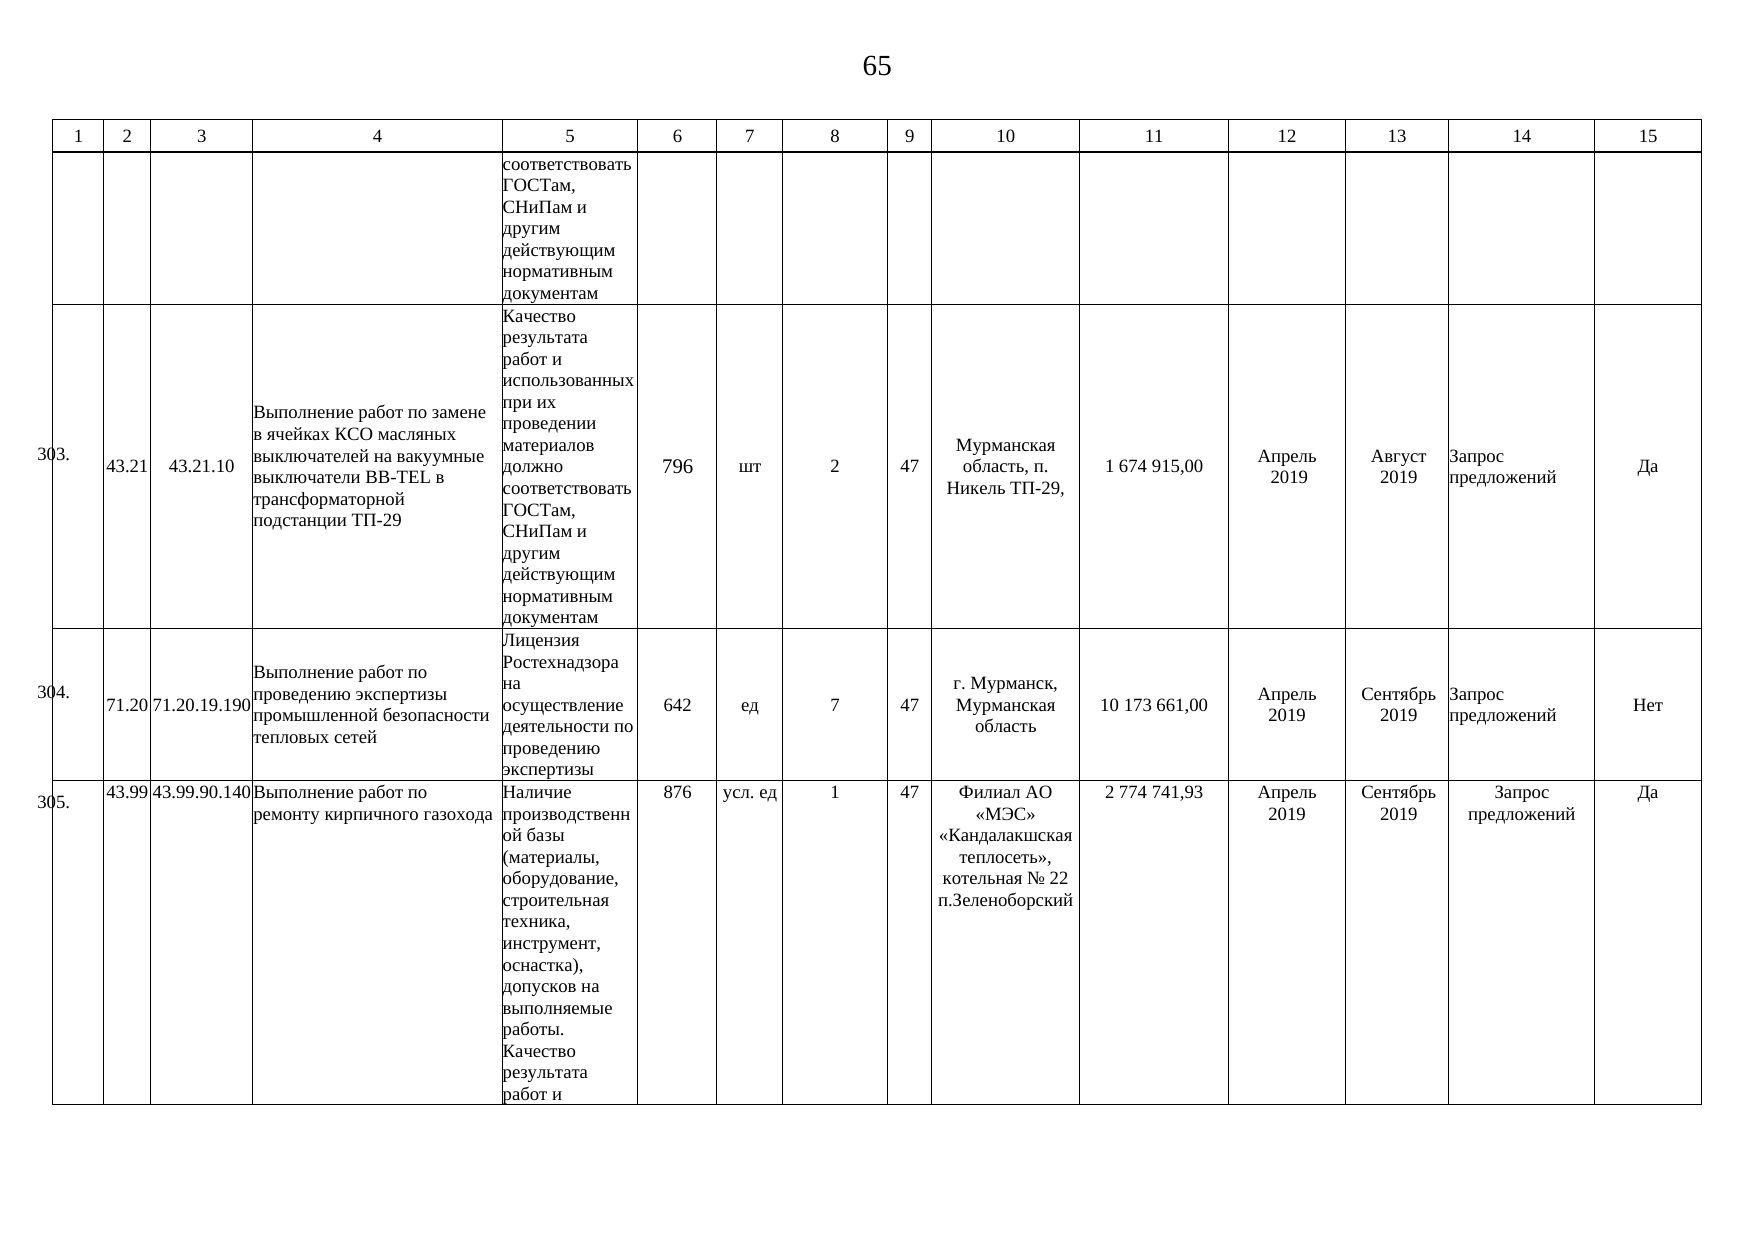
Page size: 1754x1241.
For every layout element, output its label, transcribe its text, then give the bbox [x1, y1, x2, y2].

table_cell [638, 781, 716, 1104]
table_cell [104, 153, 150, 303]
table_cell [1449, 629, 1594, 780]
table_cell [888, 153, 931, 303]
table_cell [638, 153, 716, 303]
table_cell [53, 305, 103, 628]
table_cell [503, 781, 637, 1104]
table_header 15 [1595, 120, 1701, 151]
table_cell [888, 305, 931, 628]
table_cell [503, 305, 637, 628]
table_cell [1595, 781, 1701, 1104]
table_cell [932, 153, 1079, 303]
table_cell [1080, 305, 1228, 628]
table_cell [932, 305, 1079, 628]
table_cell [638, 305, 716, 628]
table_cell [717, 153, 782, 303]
table_header 5 [503, 120, 637, 151]
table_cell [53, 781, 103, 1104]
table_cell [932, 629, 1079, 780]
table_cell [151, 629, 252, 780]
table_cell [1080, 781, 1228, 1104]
table_header 13 [1346, 120, 1448, 151]
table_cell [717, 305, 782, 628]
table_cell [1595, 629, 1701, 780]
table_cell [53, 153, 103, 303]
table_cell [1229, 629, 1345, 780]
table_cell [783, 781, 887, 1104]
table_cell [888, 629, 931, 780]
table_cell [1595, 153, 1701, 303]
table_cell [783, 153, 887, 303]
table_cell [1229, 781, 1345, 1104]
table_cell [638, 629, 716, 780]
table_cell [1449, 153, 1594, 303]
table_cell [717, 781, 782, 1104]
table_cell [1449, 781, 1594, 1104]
table_header 8 [783, 120, 887, 151]
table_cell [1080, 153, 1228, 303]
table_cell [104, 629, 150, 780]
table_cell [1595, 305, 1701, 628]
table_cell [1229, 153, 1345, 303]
table_header 12 [1229, 120, 1345, 151]
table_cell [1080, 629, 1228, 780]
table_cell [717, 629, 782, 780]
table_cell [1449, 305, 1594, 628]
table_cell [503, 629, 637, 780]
table_header 6 [638, 120, 716, 151]
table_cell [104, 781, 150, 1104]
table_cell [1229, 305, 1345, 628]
table_header 9 [888, 120, 931, 151]
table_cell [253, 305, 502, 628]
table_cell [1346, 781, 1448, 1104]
table_header 1 [53, 120, 103, 151]
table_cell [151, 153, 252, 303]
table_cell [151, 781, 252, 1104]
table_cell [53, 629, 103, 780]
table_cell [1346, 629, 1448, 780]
table_header 4 [253, 120, 502, 151]
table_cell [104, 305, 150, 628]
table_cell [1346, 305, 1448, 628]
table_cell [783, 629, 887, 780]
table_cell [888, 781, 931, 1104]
table_header 7 [717, 120, 782, 151]
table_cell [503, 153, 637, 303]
table_header 10 [932, 120, 1079, 151]
table_header 11 [1080, 120, 1228, 151]
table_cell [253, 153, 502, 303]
table_header 3 [151, 120, 252, 151]
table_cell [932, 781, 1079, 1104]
table_header 2 [104, 120, 150, 151]
table_header 14 [1449, 120, 1594, 151]
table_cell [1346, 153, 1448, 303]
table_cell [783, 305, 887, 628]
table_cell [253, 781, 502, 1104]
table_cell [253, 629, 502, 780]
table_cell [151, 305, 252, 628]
